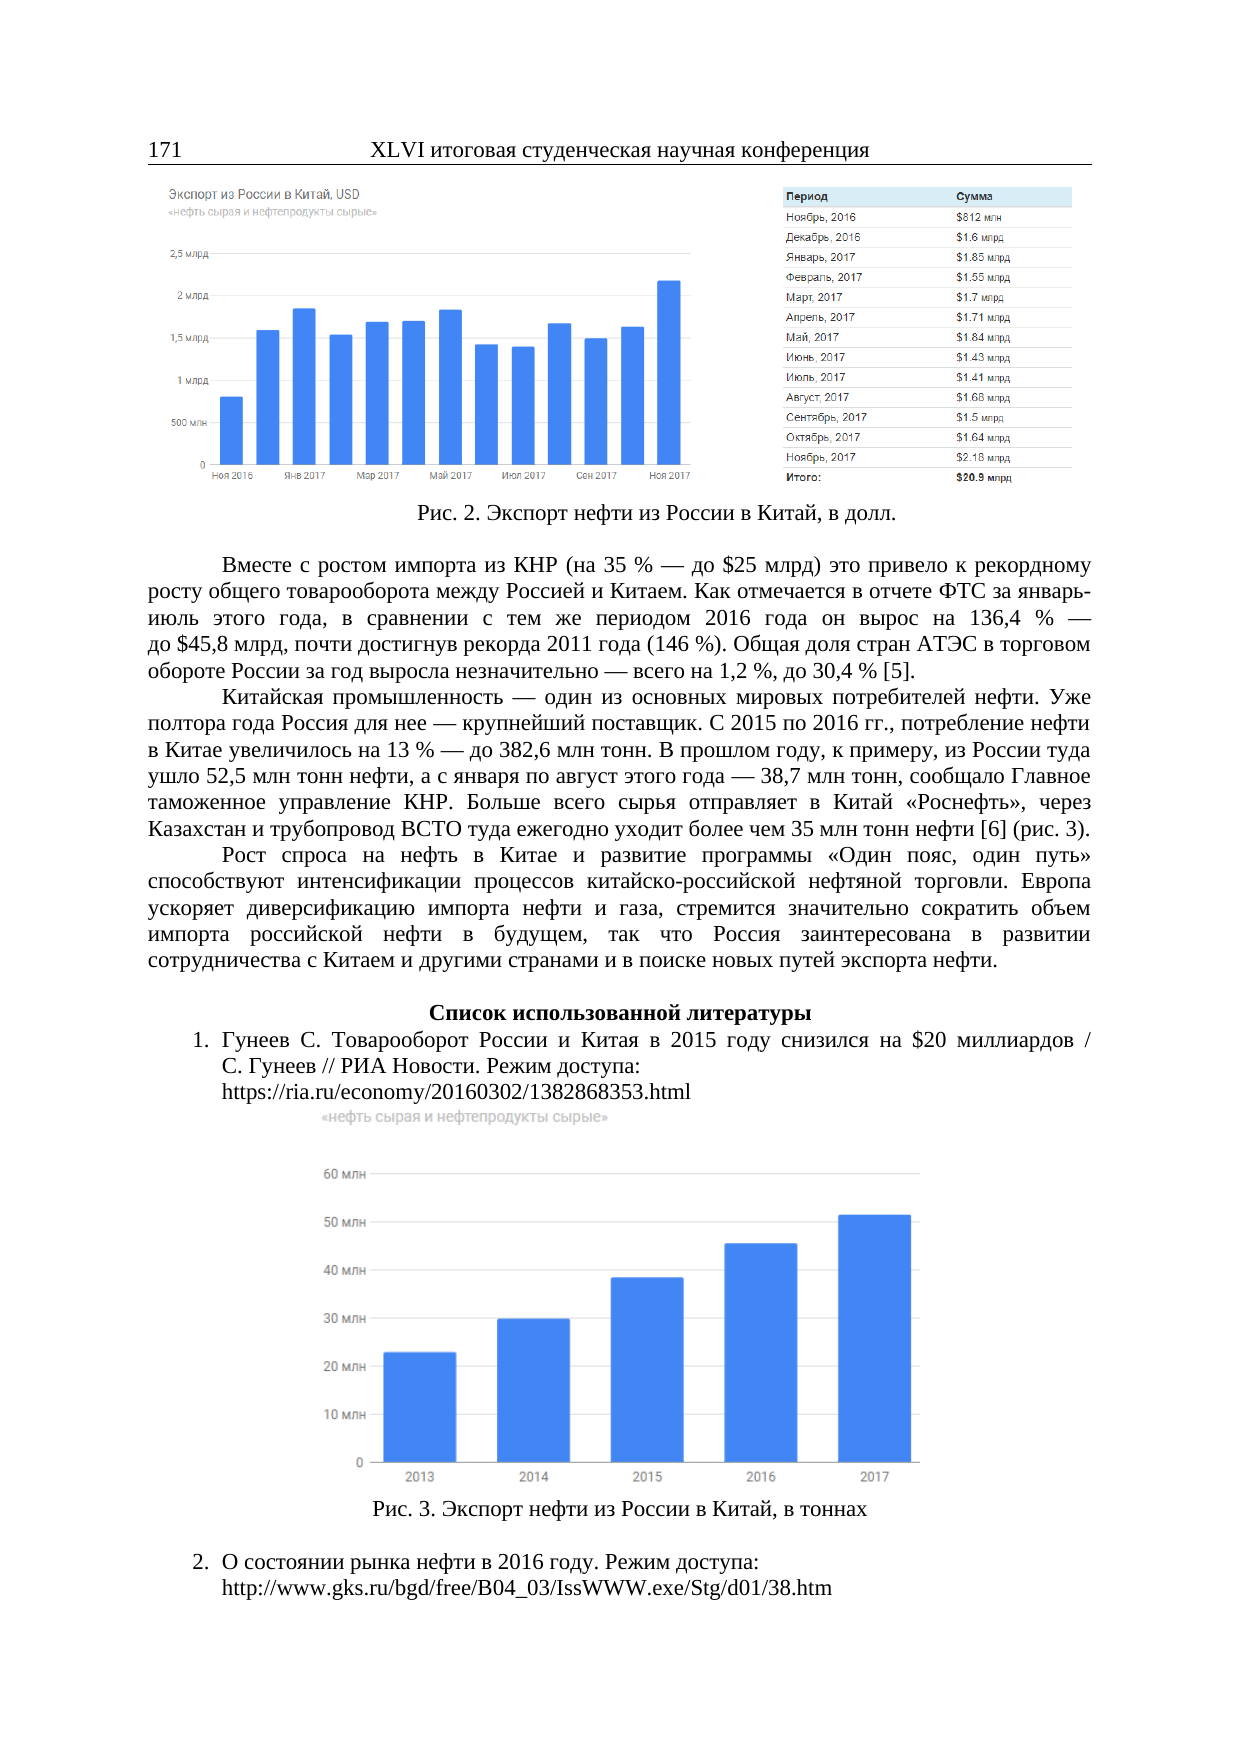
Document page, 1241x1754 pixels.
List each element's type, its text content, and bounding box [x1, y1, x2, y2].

text Рост спроса на нефть в Китае и развитие программы «Один пояс, один путь» способствуют интенсификации процессов китайско-российской нефтяной торговли. Европа ускоряет диверсификацию импорта нефти и газа, стремится значительно сократить объем импорта российской нефти в будущем, так что Россия заинтересована в развитии сотрудничества с Китаем и другими странами и в поиске новых путей экспорта нефти. [148, 841, 1092, 973]
text Рис. 2. Экспорт нефти из России в Китай, в долл. [148, 498, 1092, 525]
picture [168, 183, 1073, 487]
text Китайская промышленность — один из основных мировых потребителей нефти. Уже полтора года Россия для нее — крупнейший поставщик. С 2015 по 2016 гг., потребление нефти в Китае увеличилось на 13 % — до 382,6 млн тонн. В прошлом году, к примеру, из России туда ушло 52,5 млн тонн нефти, а с января по август этого года — 38,7 млн тонн, сообщало Главное таможенное управление КНР. Больше всего сырья отправляет в Китай «Роснефть», через Казахстан и трубопровод ВСТО туда ежегодно уходит более чем 35 млн тонн нефти [6] (рис. 3). [148, 683, 1092, 841]
text http://www.gks.ru/bgd/free/B04_03/IssWWW.exe/Stg/d01/38.htm [222, 1574, 1092, 1601]
picture [319, 1104, 921, 1483]
text Список использованной литературы [148, 999, 1092, 1026]
text 1. Гунеев С. Товарооборот России и Китая в 2015 году снизился на $20 миллиардов / С. Гунеев // РИА Новости. Режим доступа: [192, 1026, 1092, 1078]
text 2. О состоянии рынка нефти в 2016 году. Режим доступа: [192, 1548, 1092, 1574]
text https://ria.ru/economy/20160302/1382868353.html [192, 1078, 1092, 1105]
text Вместе с ростом импорта из КНР (на 35 % — до $25 млрд) это привело к рекордному росту общего товарооборота между Россией и Китаем. Как отмечается в отчете ФТС за январь-июль этого года, в сравнении с тем же периодом 2016 года он вырос на 136,4 % — до $45,8 млрд, почти достигнув рекорда 2011 года (146 %). Общая доля стран АТЭС в торговом обороте России за год выросла незначительно — всего на 1,2 %, до 30,4 % [5]. [148, 551, 1092, 683]
text Рис. 3. Экспорт нефти из России в Китай, в тоннах [148, 1495, 1092, 1521]
